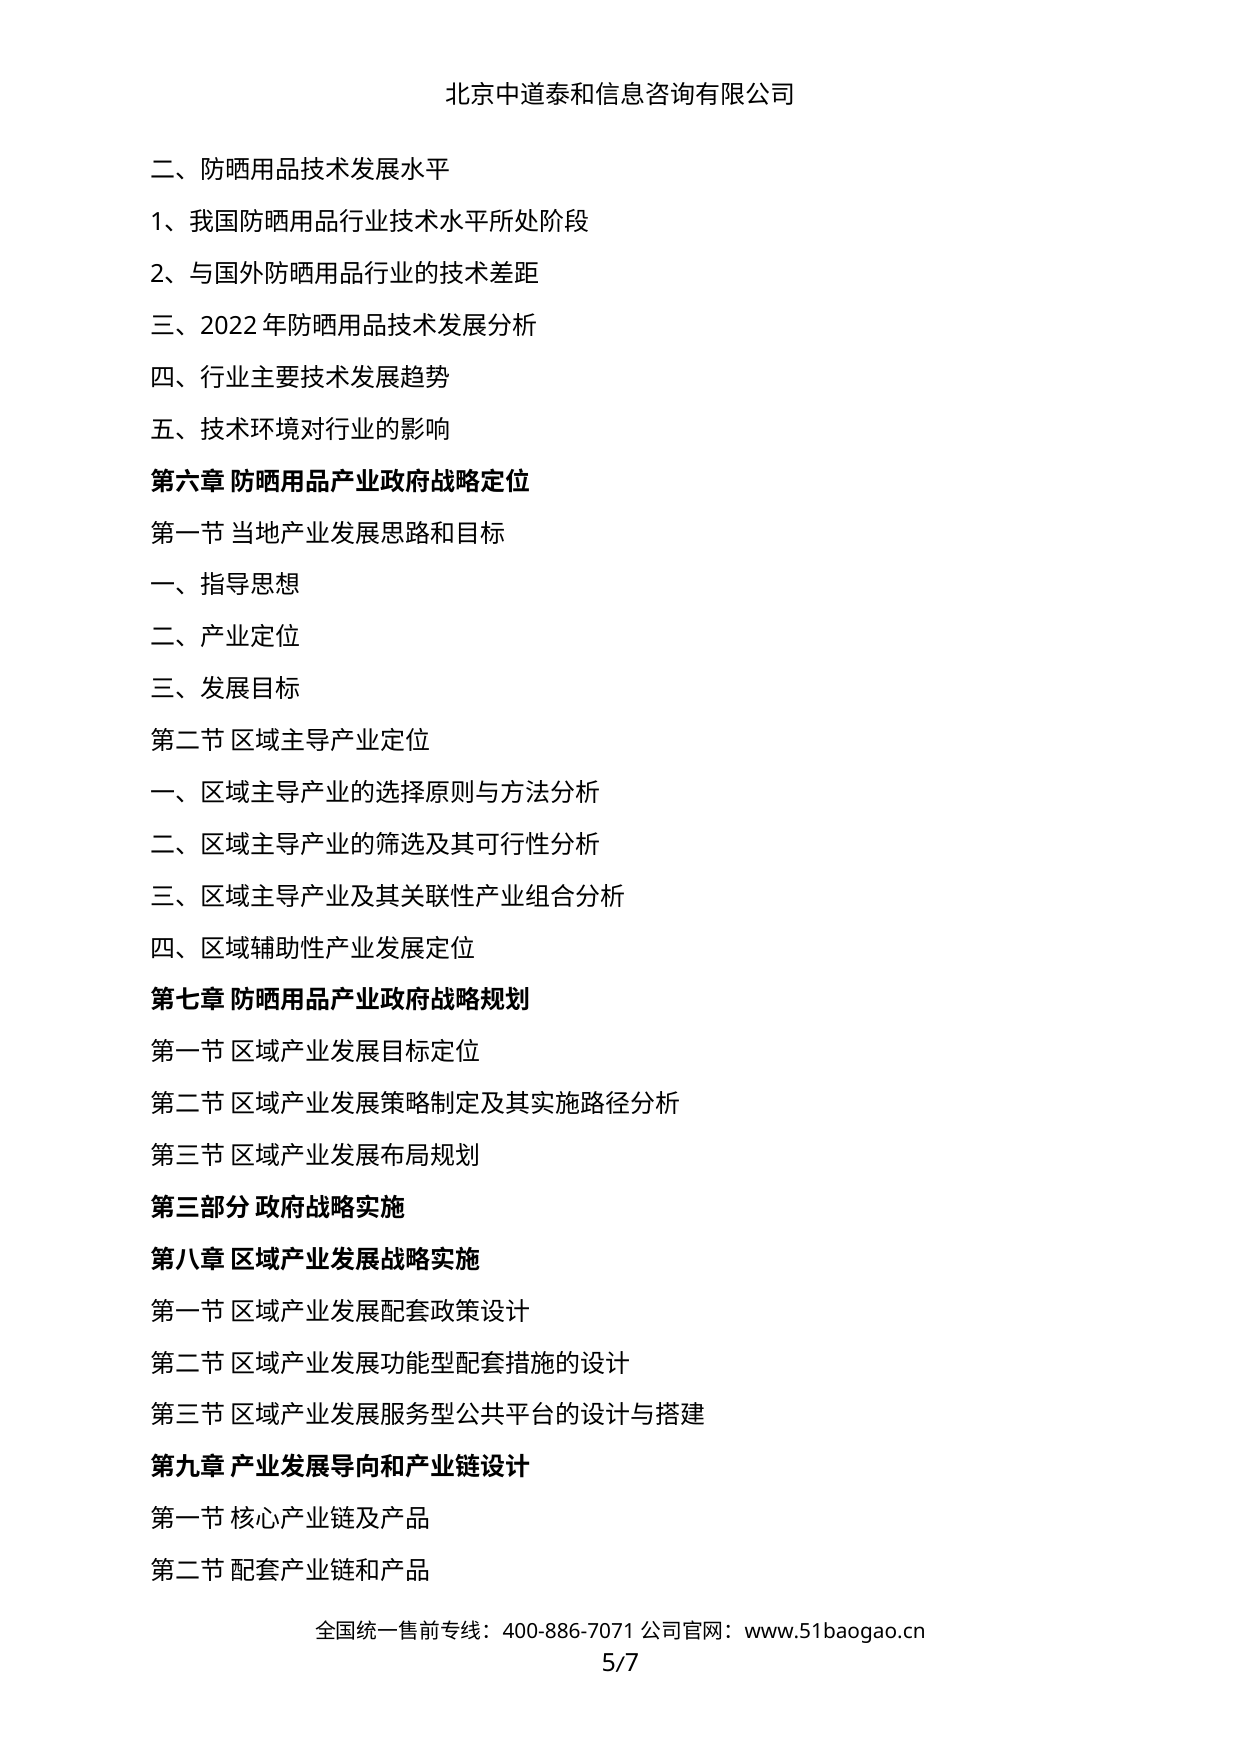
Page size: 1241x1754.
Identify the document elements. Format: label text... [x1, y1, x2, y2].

text 第二节 区域产业发展策略制定及其实施路径分析 [150, 1084, 1090, 1120]
text 一、指导思想 [150, 565, 1090, 601]
text 第三节 区域产业发展布局规划 [150, 1136, 1090, 1172]
text 四、区域辅助性产业发展定位 [150, 928, 1090, 964]
text 第九章 产业发展导向和产业链设计 [150, 1447, 1090, 1483]
text 三、发展目标 [150, 669, 1090, 705]
text 二、产业定位 [150, 617, 1090, 653]
text 第六章 防晒用品产业政府战略定位 [150, 461, 1090, 497]
text 第一节 当地产业发展思路和目标 [150, 513, 1090, 549]
text 一、区域主导产业的选择原则与方法分析 [150, 772, 1090, 809]
text 第一节 区域产业发展配套政策设计 [150, 1291, 1090, 1327]
text 第七章 防晒用品产业政府战略规划 [150, 980, 1090, 1016]
text 2、与国外防晒用品行业的技术差距 [150, 254, 1090, 290]
text 四、行业主要技术发展趋势 [150, 357, 1090, 394]
text 二、防晒用品技术发展水平 [150, 150, 1090, 186]
text 第一节 核心产业链及产品 [150, 1499, 1090, 1535]
text 二、区域主导产业的筛选及其可行性分析 [150, 824, 1090, 861]
text 第三节 区域产业发展服务型公共平台的设计与搭建 [150, 1395, 1090, 1431]
text 第三部分 政府战略实施 [150, 1187, 1090, 1224]
text 三、区域主导产业及其关联性产业组合分析 [150, 876, 1090, 912]
text 第二节 区域产业发展功能型配套措施的设计 [150, 1343, 1090, 1379]
text 第二节 区域主导产业定位 [150, 721, 1090, 757]
text 第二节 配套产业链和产品 [150, 1551, 1090, 1587]
text 1、我国防晒用品行业技术水平所处阶段 [150, 202, 1090, 238]
text 三、2022年防晒用品技术发展分析 [150, 306, 1090, 342]
text 五、技术环境对行业的影响 [150, 409, 1090, 446]
text 第八章 区域产业发展战略实施 [150, 1239, 1090, 1276]
text 第一节 区域产业发展目标定位 [150, 1032, 1090, 1068]
